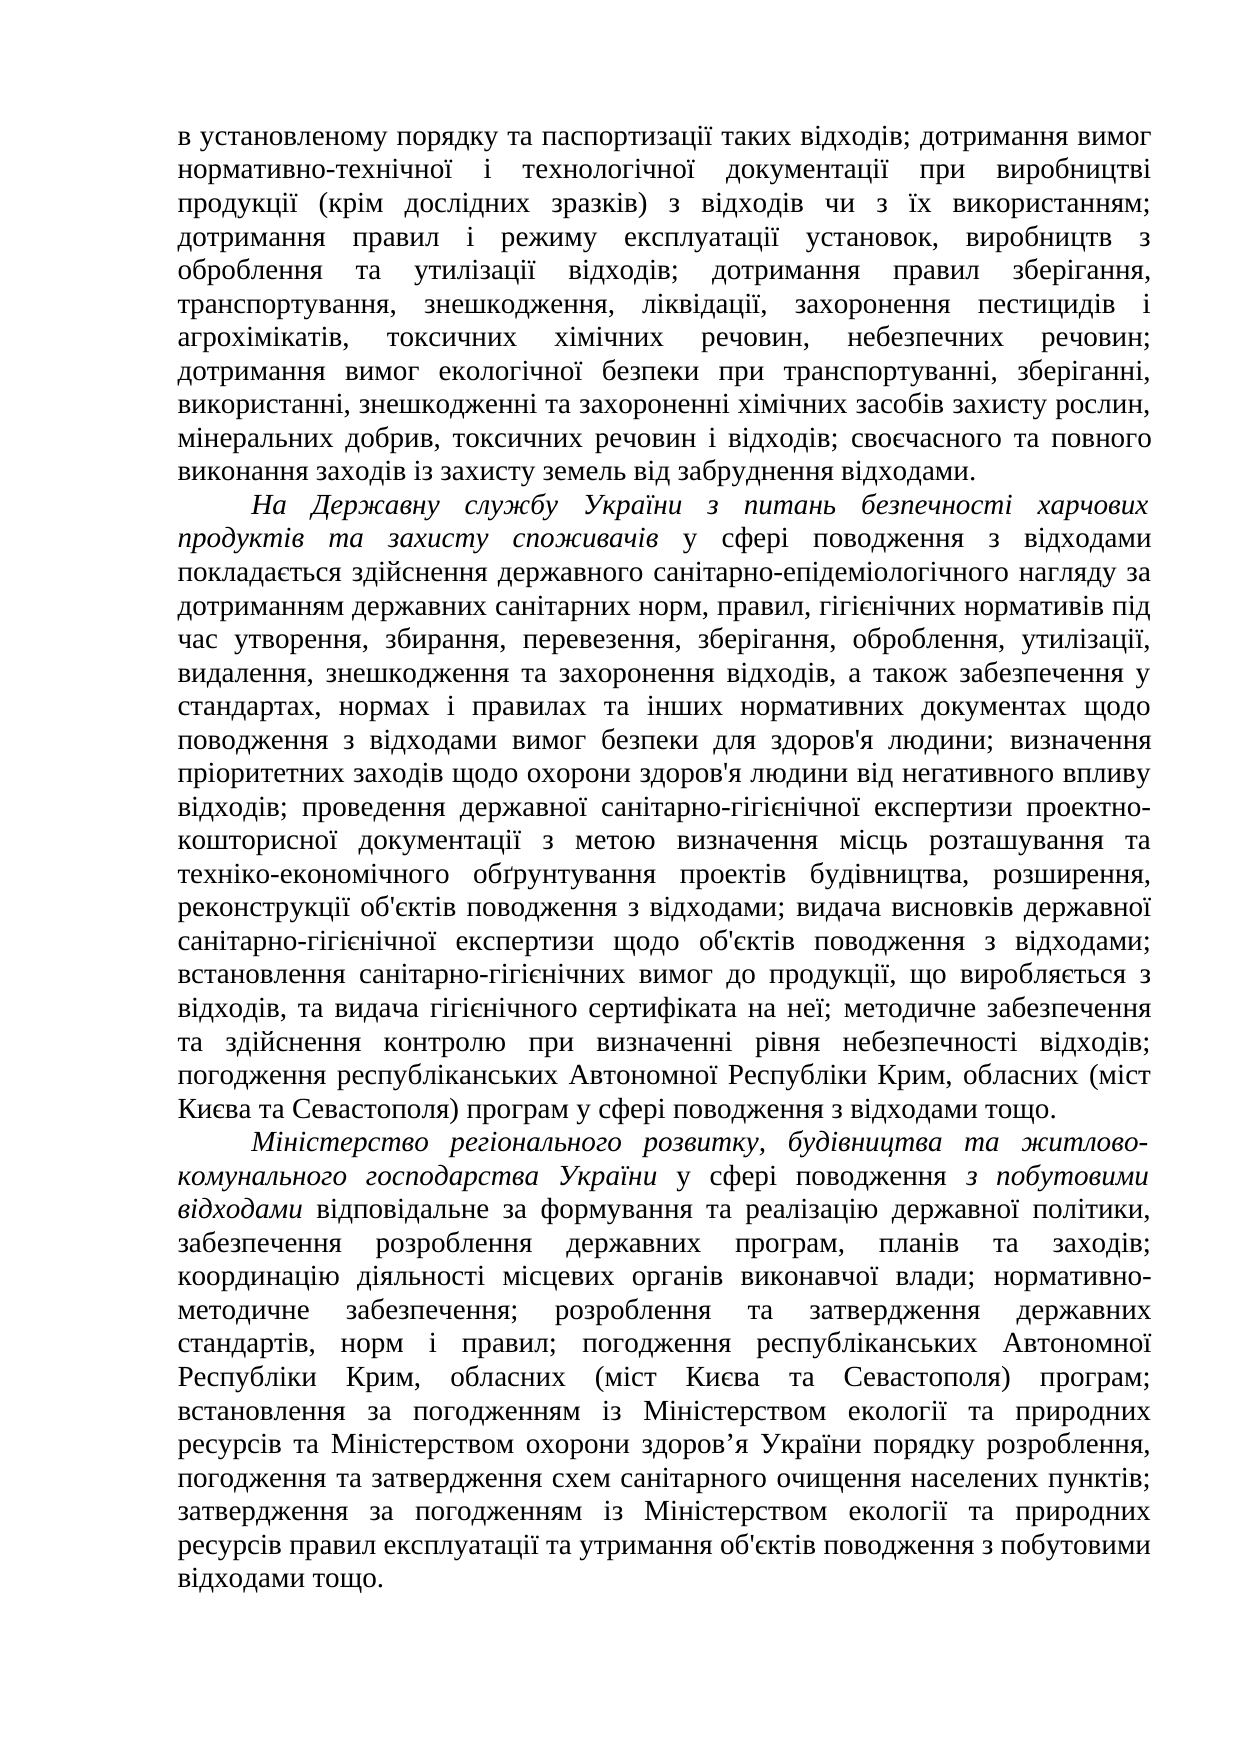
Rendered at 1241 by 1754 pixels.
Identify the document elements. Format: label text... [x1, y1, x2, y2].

text На Державну службу України з питань безпечності харчових продуктів та захисту споживачів у сфері поводження з відходами покладається здійснення державного санітарно-епідеміологічного нагляду за дотриманням державних санітарних норм, правил, гігієнічних нормативів під час утворення, збирання, перевезення, зберігання, оброблення, утилізації, видалення, знешкодження та захоронення відходів, а також забезпечення у стандартах, нормах і правилах та інших нормативних документах щодо поводження з відходами вимог безпеки для здоров'я людини; визначення пріоритетних заходів щодо охорони здоров'я людини від негативного впливу відходів; проведення державної санітарно-гігієнічної експертизи проектно-кошторисної документації з метою визначення місць розташування та техніко-економічного обґрунтування проектів будівництва, розширення, реконструкції об'єктів поводження з відходами; видача висновків державної санітарно-гігієнічної експертизи щодо об'єктів поводження з відходами; встановлення санітарно-гігієнічних вимог до продукції, що виробляється з відходів, та видача гігієнічного сертифіката на неї; методичне забезпечення та здійснення контролю при визначенні рівня небезпечності відходів; погодження республіканських Автономної Республіки Крим, обласних (міст Києва та Севастополя) програм у сфері поводження з відходами тощо. [177, 487, 1152, 1124]
text Міністерство регіонального розвитку, будівництва та житлово-комунального господарства України у сфері поводження з побутовими відходами відповідальне за формування та реалізацію державної політики, забезпечення розроблення державних програм, планів та заходів; координацію діяльності місцевих органів виконавчої влади; нормативно-методичне забезпечення; розроблення та затвердження державних стандартів, норм і правил; погодження республіканських Автономної Республіки Крим, обласних (міст Києва та Севастополя) програм; встановлення за погодженням із Міністерством екології та природних ресурсів та Міністерством охорони здоров’я України порядку розроблення, погодження та затвердження схем санітарного очищення населених пунктів; затвердження за погодженням із Міністерством екології та природних ресурсів правил експлуатації та утримання об'єктів поводження з побутовими відходами тощо. [177, 1124, 1152, 1594]
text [177, 118, 1152, 487]
